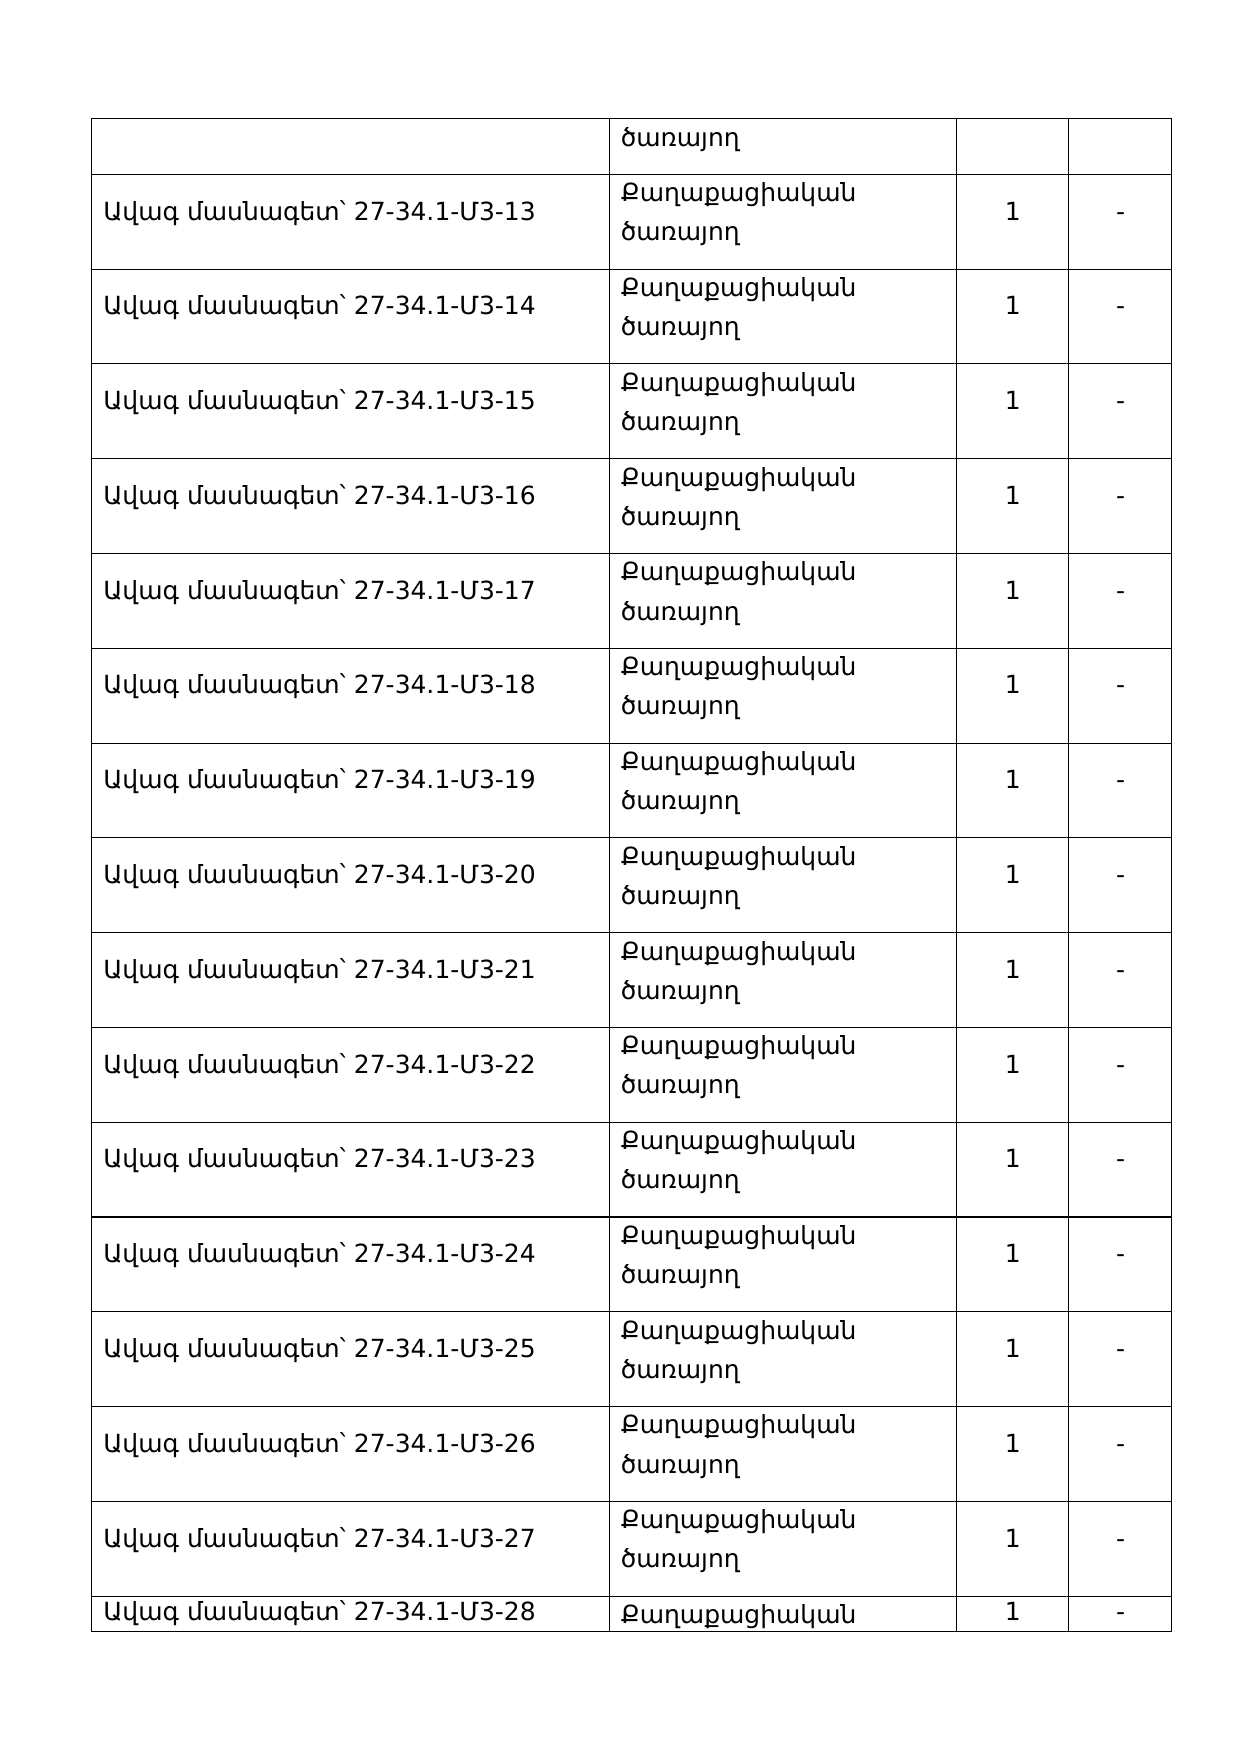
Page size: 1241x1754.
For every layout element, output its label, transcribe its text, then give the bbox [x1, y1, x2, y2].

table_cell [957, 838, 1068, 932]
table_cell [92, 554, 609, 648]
table_cell Ավագ մասնագետ՝ 27-34.1-Մ3-16 [92, 459, 609, 553]
table_cell Քաղաքացիական ծառայող [610, 175, 956, 268]
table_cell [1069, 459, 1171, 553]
table_cell 1 [957, 364, 1068, 458]
table_cell - [1069, 270, 1171, 363]
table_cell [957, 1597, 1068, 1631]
table_cell Քաղաքացիական ծառայող [610, 364, 956, 458]
table_cell - [1069, 364, 1171, 458]
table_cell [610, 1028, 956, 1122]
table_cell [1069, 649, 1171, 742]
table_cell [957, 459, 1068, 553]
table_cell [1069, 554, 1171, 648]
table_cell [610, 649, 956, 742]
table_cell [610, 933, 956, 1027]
table_cell 1 [957, 119, 1068, 174]
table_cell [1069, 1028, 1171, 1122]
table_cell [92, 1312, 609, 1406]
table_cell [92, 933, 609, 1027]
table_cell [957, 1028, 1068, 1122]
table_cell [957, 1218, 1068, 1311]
table_cell Ավագ մասնագետ՝ 27-34.1-Մ3-13 [92, 175, 609, 268]
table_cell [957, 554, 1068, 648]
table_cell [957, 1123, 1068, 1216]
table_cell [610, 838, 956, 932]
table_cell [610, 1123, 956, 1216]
table_cell 1 [957, 270, 1068, 363]
table_cell Ավագ մասնագետ՝ 27-34.1-Մ3-14 [92, 270, 609, 363]
table_cell - [1069, 175, 1171, 268]
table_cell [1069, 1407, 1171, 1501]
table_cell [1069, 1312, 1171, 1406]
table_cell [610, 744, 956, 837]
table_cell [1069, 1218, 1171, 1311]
table_cell - [1069, 119, 1171, 174]
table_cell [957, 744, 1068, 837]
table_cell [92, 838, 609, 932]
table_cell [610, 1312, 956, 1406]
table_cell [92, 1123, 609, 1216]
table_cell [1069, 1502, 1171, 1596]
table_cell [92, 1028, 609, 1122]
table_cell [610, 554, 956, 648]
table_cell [92, 119, 609, 174]
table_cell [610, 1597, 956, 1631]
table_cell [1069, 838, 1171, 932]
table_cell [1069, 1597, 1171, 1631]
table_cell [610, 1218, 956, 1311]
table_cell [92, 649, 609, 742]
table_cell Ավագ մասնագետ՝ 27-34.1-Մ3-15 [92, 364, 609, 458]
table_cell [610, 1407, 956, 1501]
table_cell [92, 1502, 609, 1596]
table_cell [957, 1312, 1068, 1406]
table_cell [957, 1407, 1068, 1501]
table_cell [610, 119, 956, 174]
table_cell Քաղաքացիական ծառայող [610, 459, 956, 553]
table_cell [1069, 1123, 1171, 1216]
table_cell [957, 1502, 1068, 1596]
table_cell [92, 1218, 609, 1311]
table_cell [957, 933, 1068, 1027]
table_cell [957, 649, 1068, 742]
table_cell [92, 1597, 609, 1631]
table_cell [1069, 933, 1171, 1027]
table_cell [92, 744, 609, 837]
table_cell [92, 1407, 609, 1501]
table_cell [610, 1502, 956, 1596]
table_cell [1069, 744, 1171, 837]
table_cell Քաղաքացիական ծառայող [610, 270, 956, 363]
table_cell 1 [957, 175, 1068, 268]
